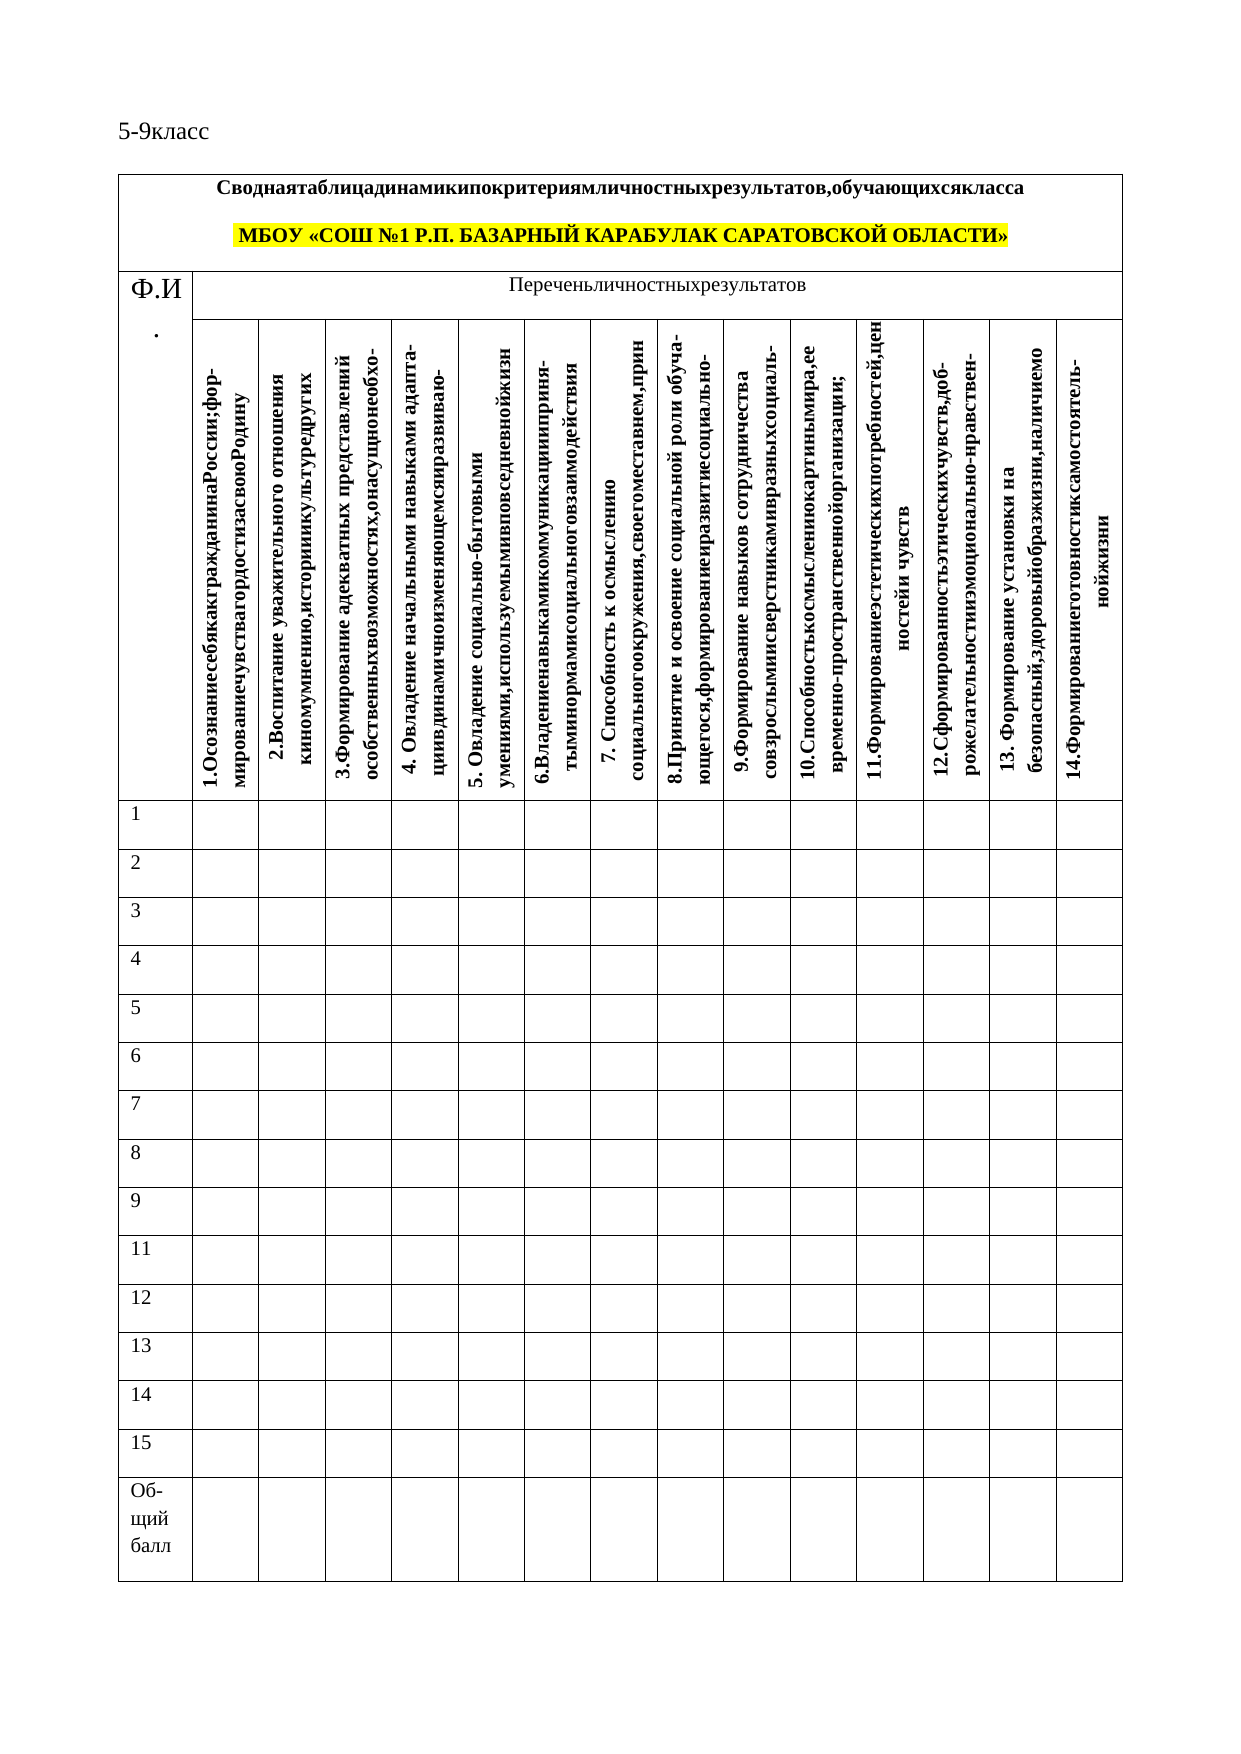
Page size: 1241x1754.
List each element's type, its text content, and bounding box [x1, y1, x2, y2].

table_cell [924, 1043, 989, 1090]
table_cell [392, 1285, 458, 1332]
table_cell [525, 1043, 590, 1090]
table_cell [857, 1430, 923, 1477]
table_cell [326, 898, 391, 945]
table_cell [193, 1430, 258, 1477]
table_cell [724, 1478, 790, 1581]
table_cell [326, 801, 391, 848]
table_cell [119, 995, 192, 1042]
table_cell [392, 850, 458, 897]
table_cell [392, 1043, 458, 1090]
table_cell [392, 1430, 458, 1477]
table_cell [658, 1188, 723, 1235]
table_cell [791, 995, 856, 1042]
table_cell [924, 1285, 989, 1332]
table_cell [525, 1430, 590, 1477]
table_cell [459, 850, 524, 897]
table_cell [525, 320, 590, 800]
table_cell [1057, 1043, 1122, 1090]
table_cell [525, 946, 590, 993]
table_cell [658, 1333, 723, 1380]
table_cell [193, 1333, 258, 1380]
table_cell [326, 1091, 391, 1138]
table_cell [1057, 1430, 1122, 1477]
text 5-9класс [118, 116, 1240, 145]
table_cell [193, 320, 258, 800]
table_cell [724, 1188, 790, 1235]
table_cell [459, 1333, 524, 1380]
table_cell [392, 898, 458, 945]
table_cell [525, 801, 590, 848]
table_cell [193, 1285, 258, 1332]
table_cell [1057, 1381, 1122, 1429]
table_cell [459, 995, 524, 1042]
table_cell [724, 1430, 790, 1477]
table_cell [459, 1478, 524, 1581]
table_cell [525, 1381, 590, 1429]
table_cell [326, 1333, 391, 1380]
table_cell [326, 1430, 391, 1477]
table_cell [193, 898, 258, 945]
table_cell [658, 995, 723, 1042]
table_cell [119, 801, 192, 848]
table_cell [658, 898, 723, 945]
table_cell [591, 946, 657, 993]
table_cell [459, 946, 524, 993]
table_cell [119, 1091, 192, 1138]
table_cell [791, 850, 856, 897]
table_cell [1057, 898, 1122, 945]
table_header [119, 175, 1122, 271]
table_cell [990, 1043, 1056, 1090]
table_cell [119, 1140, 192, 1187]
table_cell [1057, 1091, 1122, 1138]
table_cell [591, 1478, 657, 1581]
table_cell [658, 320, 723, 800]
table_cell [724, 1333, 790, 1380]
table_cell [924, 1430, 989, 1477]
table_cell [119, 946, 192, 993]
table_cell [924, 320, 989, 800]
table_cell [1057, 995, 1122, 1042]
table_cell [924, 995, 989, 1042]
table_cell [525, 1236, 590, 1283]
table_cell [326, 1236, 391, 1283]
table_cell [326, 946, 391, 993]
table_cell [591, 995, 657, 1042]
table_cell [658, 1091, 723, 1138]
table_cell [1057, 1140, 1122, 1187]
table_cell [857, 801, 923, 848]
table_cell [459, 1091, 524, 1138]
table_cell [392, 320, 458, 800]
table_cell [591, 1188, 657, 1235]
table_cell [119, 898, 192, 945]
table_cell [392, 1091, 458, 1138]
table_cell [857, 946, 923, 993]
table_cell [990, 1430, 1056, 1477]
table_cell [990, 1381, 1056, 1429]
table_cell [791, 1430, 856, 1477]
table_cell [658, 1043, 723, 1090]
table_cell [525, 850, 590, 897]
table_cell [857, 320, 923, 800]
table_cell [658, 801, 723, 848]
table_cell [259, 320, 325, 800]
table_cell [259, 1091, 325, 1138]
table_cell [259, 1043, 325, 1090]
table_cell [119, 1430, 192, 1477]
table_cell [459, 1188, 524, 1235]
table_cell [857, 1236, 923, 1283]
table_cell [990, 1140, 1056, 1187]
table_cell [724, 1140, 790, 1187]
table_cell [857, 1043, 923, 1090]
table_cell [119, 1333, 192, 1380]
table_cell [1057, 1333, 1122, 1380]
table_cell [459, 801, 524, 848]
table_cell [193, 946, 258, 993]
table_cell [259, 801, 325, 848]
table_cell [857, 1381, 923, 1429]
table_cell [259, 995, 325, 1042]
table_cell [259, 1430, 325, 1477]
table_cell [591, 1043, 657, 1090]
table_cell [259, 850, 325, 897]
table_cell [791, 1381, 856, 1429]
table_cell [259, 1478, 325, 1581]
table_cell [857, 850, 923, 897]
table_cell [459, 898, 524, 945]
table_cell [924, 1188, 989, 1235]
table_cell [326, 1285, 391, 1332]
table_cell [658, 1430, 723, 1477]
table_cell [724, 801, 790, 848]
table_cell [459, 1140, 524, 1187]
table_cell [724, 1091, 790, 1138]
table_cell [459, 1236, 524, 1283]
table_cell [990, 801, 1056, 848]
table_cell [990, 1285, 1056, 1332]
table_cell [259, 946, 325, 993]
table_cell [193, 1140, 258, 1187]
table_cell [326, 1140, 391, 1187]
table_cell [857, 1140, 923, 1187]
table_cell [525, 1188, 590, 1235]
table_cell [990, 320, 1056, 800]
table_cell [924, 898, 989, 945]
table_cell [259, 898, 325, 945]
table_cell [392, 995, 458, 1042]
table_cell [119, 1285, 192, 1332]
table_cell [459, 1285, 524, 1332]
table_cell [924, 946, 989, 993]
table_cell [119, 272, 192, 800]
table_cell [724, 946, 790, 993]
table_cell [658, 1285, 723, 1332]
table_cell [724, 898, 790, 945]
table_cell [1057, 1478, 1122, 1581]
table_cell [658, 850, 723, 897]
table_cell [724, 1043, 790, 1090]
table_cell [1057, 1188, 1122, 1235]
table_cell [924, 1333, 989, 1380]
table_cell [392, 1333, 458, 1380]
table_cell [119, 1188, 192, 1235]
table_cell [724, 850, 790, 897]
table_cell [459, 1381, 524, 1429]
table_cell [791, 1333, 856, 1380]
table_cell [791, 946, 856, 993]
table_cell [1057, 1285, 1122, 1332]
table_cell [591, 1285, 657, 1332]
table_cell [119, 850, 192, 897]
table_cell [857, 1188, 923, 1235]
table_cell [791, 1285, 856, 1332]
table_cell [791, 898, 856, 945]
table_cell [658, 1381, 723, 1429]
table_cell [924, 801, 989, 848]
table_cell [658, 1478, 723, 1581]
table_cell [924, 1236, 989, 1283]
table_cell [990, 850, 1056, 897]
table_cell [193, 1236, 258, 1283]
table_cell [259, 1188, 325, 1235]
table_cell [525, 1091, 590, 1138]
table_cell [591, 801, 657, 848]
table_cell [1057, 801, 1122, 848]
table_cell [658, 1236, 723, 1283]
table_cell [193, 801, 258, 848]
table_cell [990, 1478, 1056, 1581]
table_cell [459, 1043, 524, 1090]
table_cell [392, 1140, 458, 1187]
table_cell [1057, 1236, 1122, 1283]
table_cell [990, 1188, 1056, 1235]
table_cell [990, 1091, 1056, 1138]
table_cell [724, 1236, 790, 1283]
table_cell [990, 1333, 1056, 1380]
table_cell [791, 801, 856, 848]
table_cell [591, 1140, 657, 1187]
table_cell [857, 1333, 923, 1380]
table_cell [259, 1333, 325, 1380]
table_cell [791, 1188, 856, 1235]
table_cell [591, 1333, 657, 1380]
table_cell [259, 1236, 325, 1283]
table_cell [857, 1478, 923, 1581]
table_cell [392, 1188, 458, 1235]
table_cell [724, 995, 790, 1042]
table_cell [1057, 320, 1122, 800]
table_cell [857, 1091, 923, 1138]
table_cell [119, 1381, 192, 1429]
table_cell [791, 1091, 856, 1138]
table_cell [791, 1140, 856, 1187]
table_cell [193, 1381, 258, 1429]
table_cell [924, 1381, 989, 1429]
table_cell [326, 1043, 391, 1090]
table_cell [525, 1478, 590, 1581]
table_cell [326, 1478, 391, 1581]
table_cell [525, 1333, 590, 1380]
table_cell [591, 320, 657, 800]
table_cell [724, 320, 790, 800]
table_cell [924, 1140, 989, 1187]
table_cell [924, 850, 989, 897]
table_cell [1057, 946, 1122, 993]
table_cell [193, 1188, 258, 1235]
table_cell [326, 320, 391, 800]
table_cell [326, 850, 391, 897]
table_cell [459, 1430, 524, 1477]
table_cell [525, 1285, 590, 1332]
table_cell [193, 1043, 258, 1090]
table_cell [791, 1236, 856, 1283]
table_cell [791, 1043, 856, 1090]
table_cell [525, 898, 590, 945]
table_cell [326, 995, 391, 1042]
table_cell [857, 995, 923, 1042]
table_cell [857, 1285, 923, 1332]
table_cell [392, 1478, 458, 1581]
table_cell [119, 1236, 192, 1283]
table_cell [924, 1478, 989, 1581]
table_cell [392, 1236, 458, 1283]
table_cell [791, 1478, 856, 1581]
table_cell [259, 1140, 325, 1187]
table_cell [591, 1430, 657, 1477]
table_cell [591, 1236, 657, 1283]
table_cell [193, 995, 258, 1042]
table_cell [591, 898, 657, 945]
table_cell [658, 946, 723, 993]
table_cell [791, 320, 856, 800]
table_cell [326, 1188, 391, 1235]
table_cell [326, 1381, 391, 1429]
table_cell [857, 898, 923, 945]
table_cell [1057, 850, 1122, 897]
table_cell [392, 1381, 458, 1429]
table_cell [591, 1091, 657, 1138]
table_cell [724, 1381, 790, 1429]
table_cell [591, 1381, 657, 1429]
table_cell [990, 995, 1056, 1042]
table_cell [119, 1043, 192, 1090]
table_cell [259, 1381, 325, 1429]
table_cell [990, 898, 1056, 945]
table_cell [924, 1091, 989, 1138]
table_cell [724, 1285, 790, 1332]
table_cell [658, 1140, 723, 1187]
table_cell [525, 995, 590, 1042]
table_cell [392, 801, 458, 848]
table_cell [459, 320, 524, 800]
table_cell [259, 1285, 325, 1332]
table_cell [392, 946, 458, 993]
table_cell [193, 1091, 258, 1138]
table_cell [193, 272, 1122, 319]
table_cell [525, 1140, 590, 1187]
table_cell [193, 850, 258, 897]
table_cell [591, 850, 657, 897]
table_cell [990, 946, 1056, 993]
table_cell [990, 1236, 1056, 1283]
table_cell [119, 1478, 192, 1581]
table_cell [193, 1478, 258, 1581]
